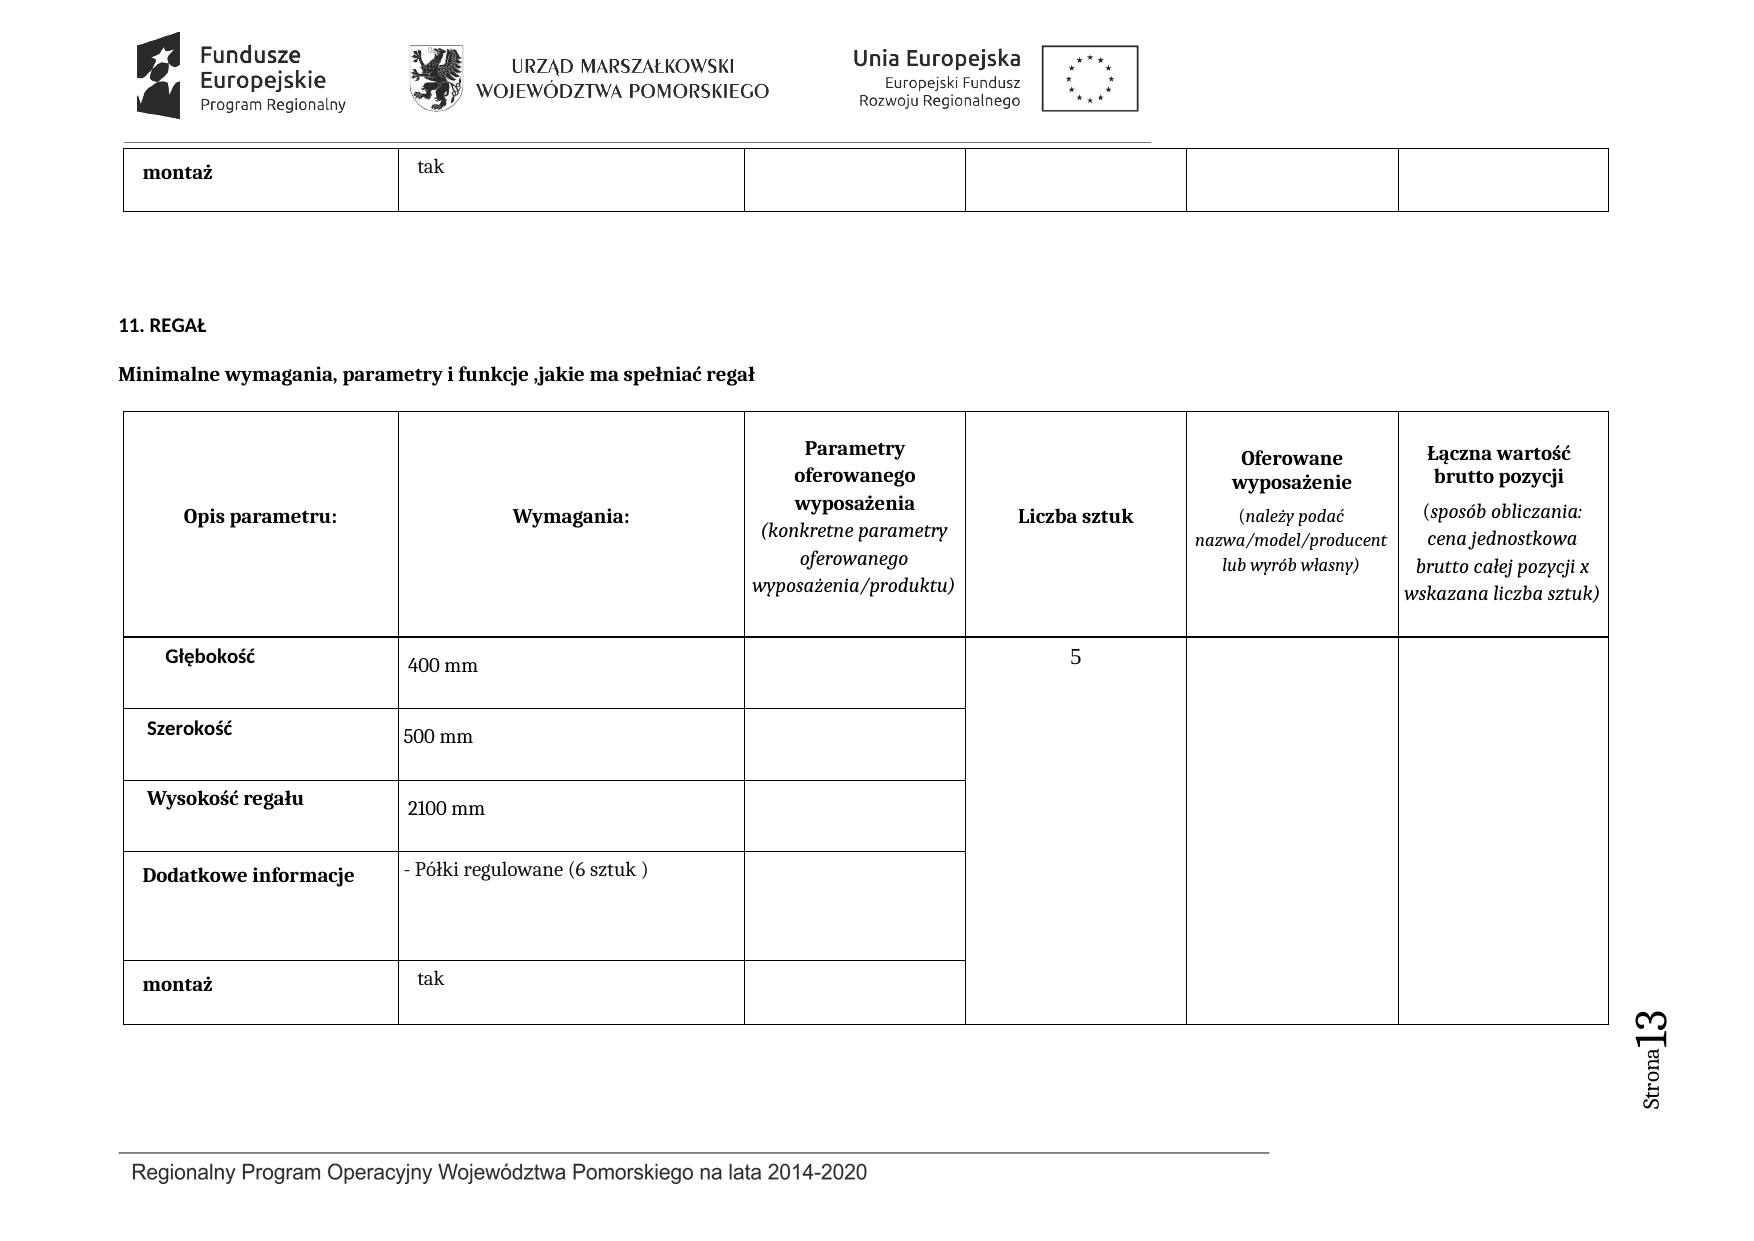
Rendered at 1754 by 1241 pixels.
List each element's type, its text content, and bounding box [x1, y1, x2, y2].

table_cell 500 mm [399, 709, 744, 779]
table_cell [1399, 638, 1608, 1024]
table_cell - Półki regulowane (6 sztuk ) [399, 852, 744, 960]
table_cell tak [399, 149, 744, 211]
text Minimalne wymagania, parametry i funkcje ,jakie ma spełniać regał [118, 362, 1609, 386]
table_cell tak [399, 961, 744, 1024]
table_header Wymagania: [399, 412, 744, 636]
table_header Opis parametru: [124, 412, 398, 636]
table_header Liczba sztuk [966, 412, 1186, 636]
text 11. REGAŁ [118, 312, 1609, 338]
table_header Łączna wartość brutto pozycji (sposób obliczania: cena jednostkowa brutto całej pozycji x wskazana liczba sztuk) [1399, 412, 1608, 636]
table_cell Dodatkowe informacje [124, 852, 398, 960]
table_cell 2100 mm [399, 781, 744, 851]
table_cell [745, 961, 965, 1024]
picture [123, 32, 1152, 143]
table_cell [745, 781, 965, 851]
table_cell [745, 709, 965, 779]
table_cell 5 [966, 638, 1186, 1024]
table_cell montaż [124, 961, 398, 1024]
table_cell [745, 852, 965, 960]
table_cell [745, 638, 965, 708]
table_cell Głębokość [124, 638, 398, 708]
table_cell 400 mm [399, 638, 744, 708]
table_cell [745, 149, 965, 211]
table_cell Szerokość [124, 709, 398, 779]
table_cell Wysokość regału [124, 781, 398, 851]
table_header Parametry oferowanego wyposażenia (konkretne parametry oferowanego wyposażenia/produktu) [745, 412, 965, 636]
table_cell montaż [124, 149, 398, 211]
table_header Oferowane wyposażenie (należy podać nazwa/model/producent lub wyrób własny) [1187, 412, 1398, 636]
table_cell [1187, 638, 1398, 1024]
picture [118, 1152, 1270, 1184]
